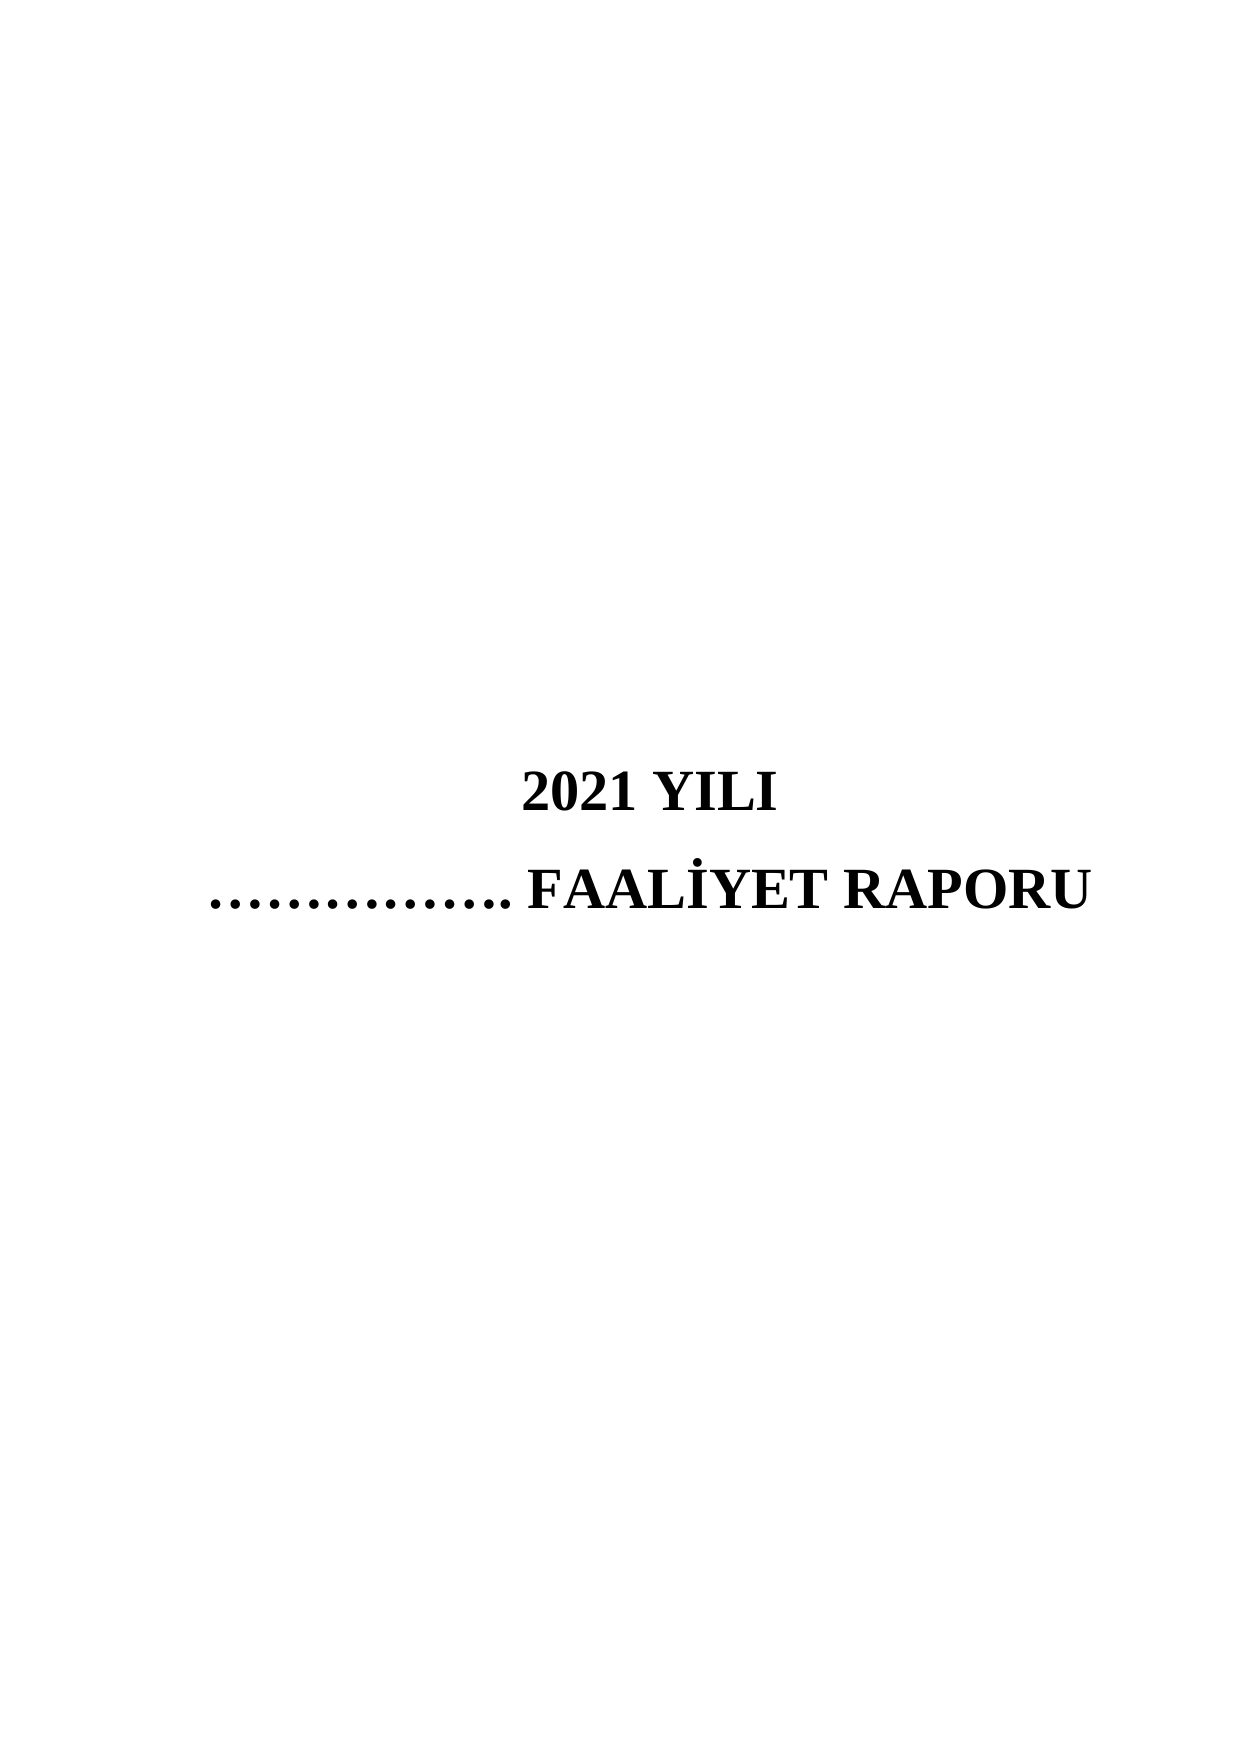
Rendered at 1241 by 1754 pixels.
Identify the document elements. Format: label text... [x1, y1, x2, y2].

text 2021 YILI [148, 756, 1152, 823]
text ……………. FAALİYET RAPORU [148, 854, 1152, 921]
